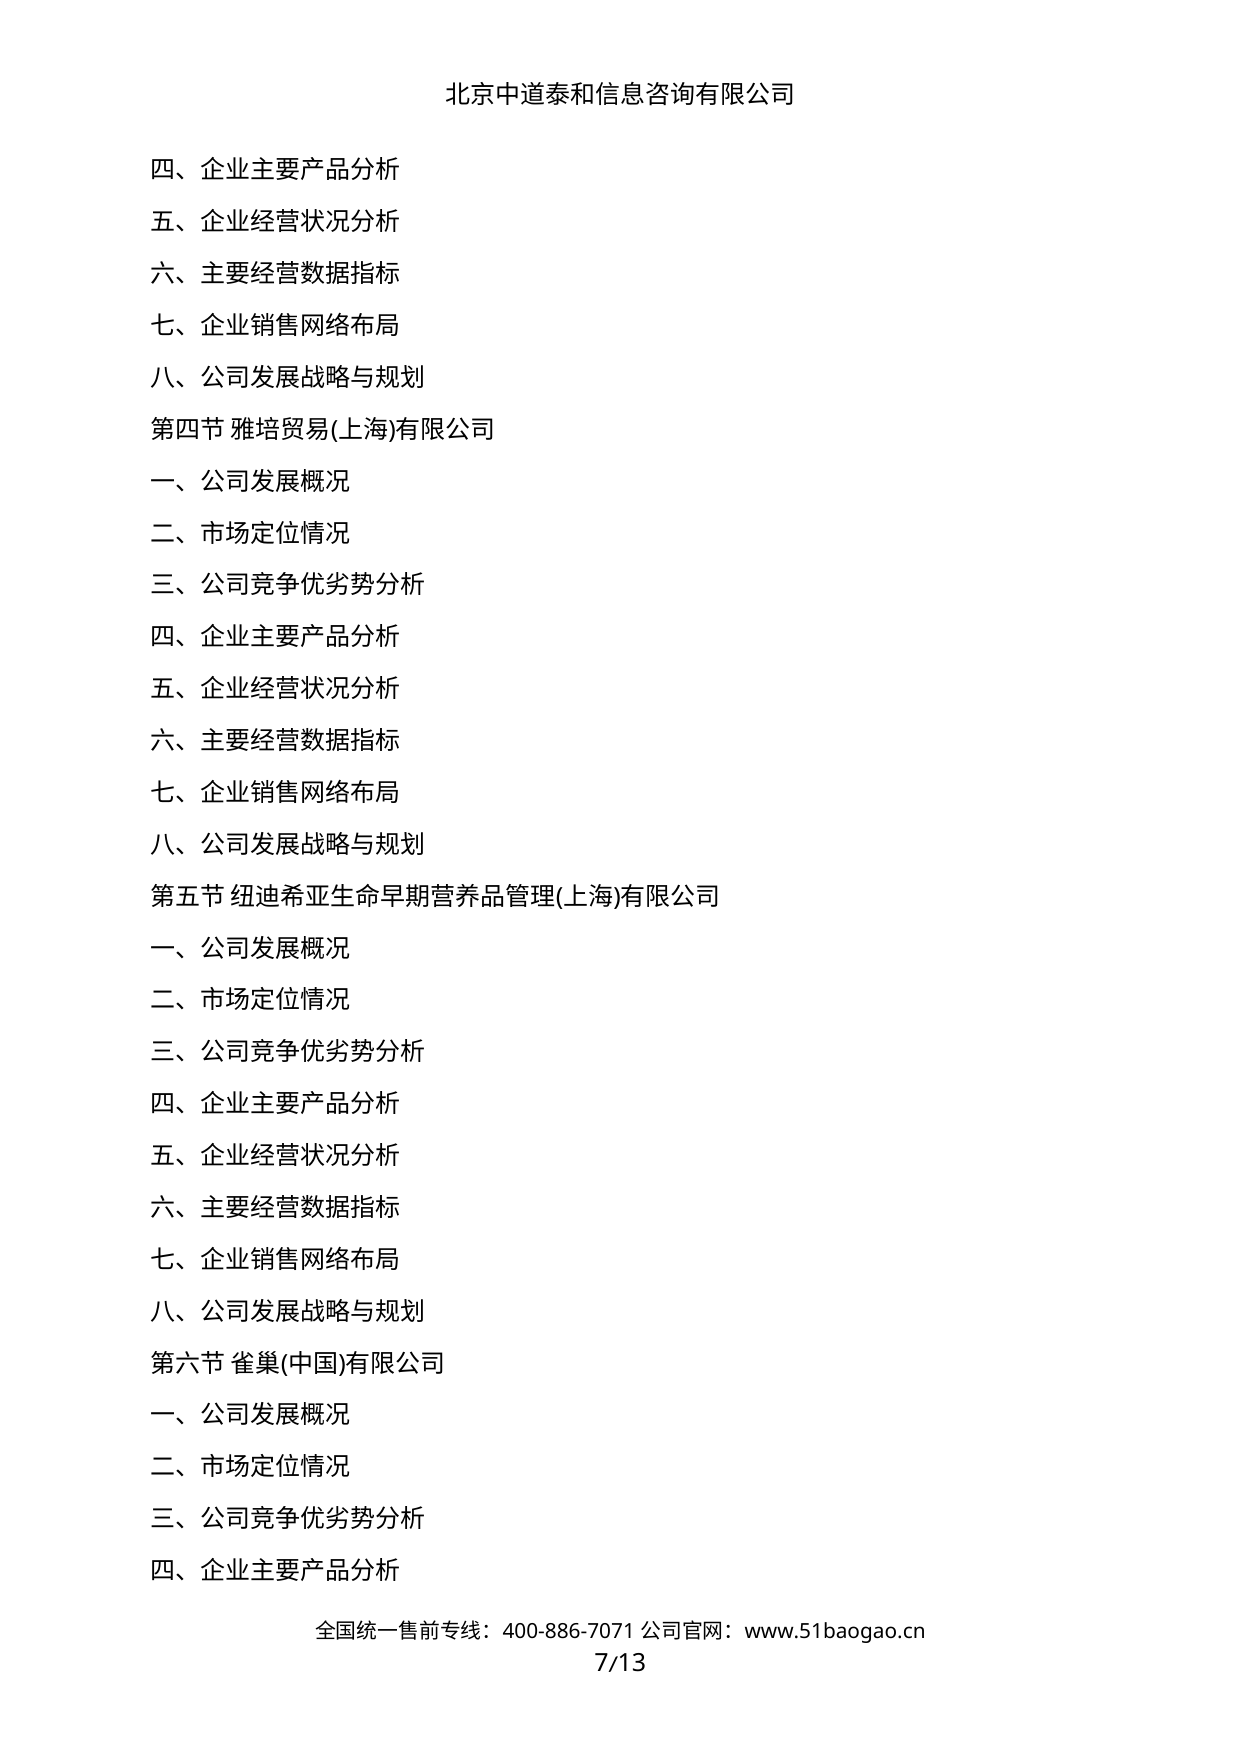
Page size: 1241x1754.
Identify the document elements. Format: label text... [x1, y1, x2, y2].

text 五、企业经营状况分析 [150, 202, 1090, 238]
text 一、公司发展概况 [150, 461, 1090, 497]
text 七、企业销售网络布局 [150, 772, 1090, 809]
text 八、公司发展战略与规划 [150, 824, 1090, 861]
text 四、企业主要产品分析 [150, 617, 1090, 653]
text 七、企业销售网络布局 [150, 1239, 1090, 1276]
text 四、企业主要产品分析 [150, 1551, 1090, 1587]
text 二、市场定位情况 [150, 980, 1090, 1016]
text 第六节 雀巢(中国)有限公司 [150, 1343, 1090, 1379]
text 三、公司竞争优劣势分析 [150, 1032, 1090, 1068]
text 一、公司发展概况 [150, 1395, 1090, 1431]
text 六、主要经营数据指标 [150, 721, 1090, 757]
text 六、主要经营数据指标 [150, 1187, 1090, 1224]
text 四、企业主要产品分析 [150, 1084, 1090, 1120]
text 第四节 雅培贸易(上海)有限公司 [150, 409, 1090, 446]
text 一、公司发展概况 [150, 928, 1090, 964]
text 六、主要经营数据指标 [150, 254, 1090, 290]
text 二、市场定位情况 [150, 1447, 1090, 1483]
text 五、企业经营状况分析 [150, 1136, 1090, 1172]
text 四、企业主要产品分析 [150, 150, 1090, 186]
text 五、企业经营状况分析 [150, 669, 1090, 705]
text 第五节 纽迪希亚生命早期营养品管理(上海)有限公司 [150, 876, 1090, 912]
text 三、公司竞争优劣势分析 [150, 565, 1090, 601]
text 三、公司竞争优劣势分析 [150, 1499, 1090, 1535]
text 八、公司发展战略与规划 [150, 357, 1090, 394]
text 二、市场定位情况 [150, 513, 1090, 549]
text 八、公司发展战略与规划 [150, 1291, 1090, 1327]
text 七、企业销售网络布局 [150, 306, 1090, 342]
